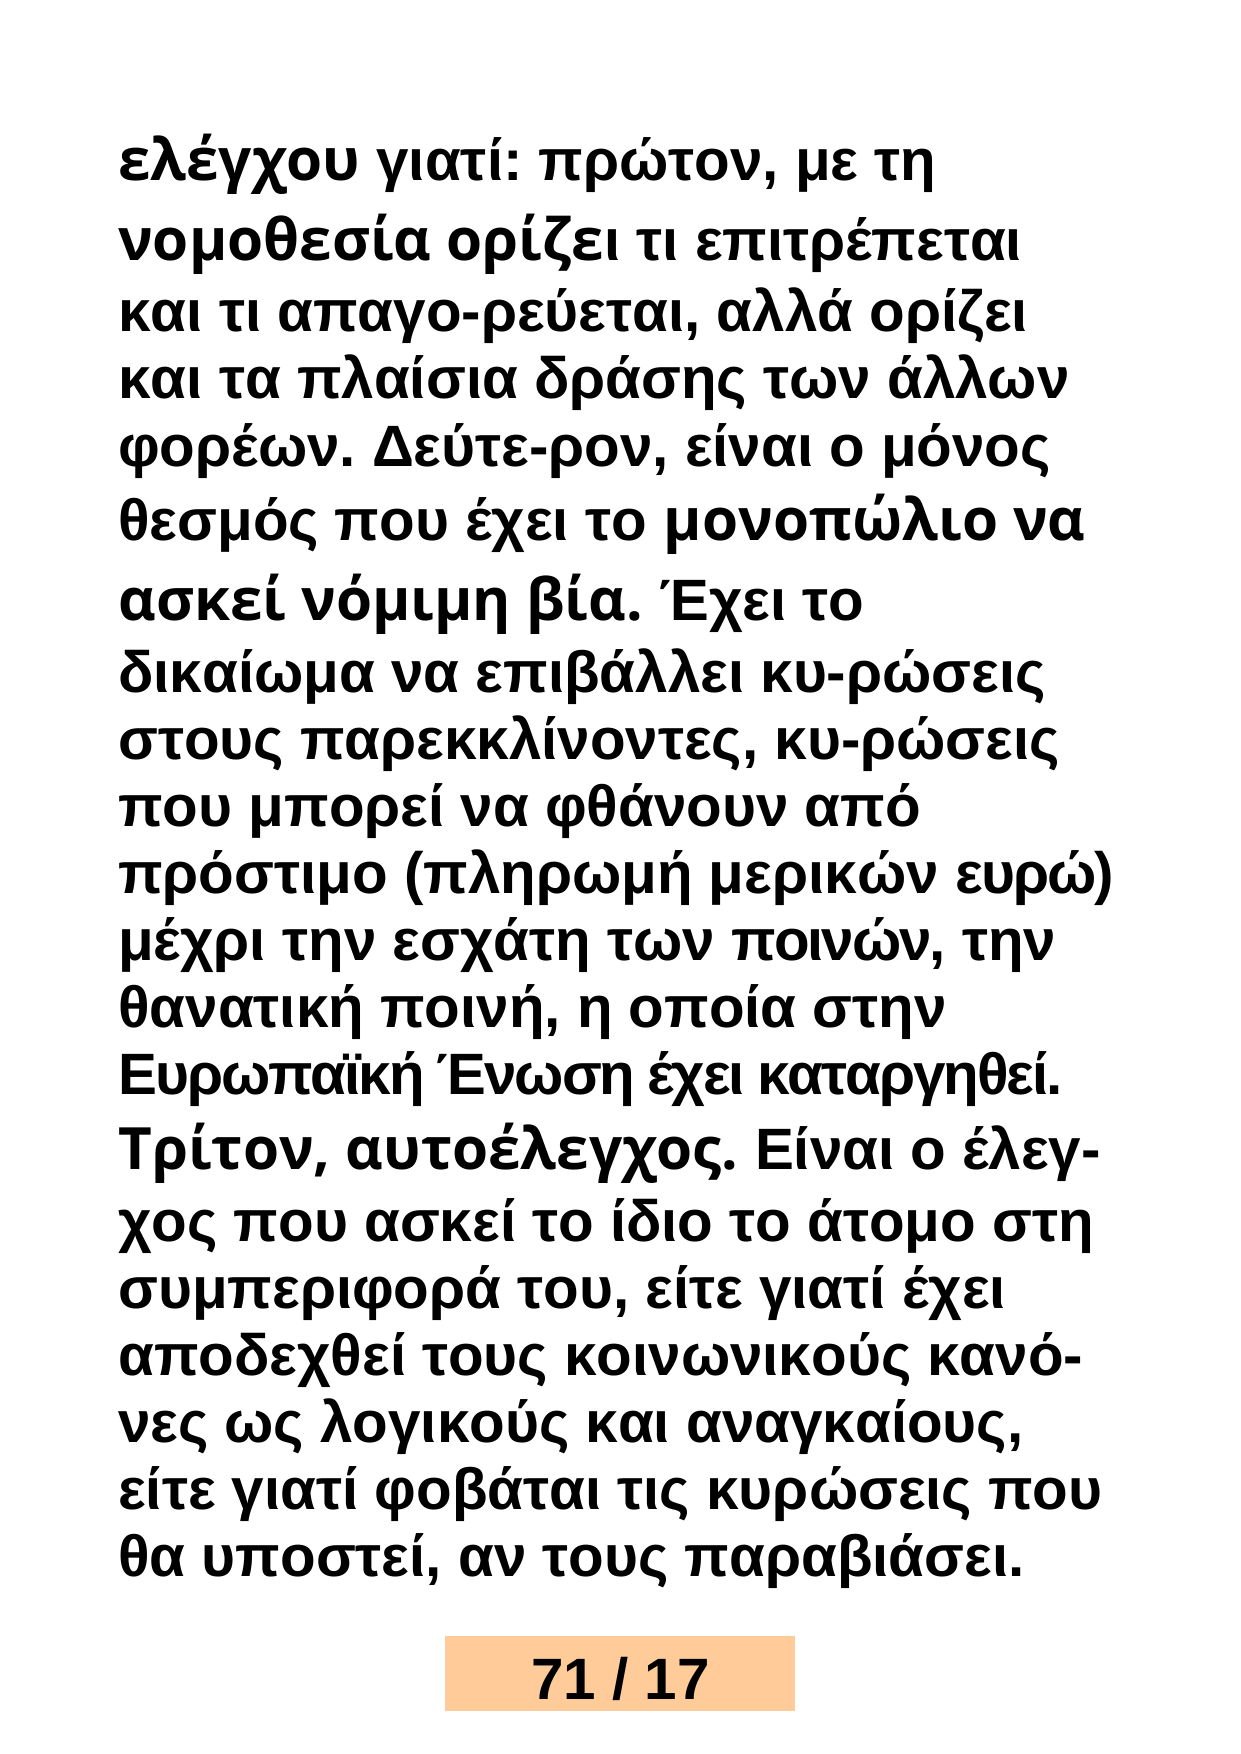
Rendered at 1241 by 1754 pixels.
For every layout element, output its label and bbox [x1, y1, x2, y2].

text [118, 118, 1122, 1589]
